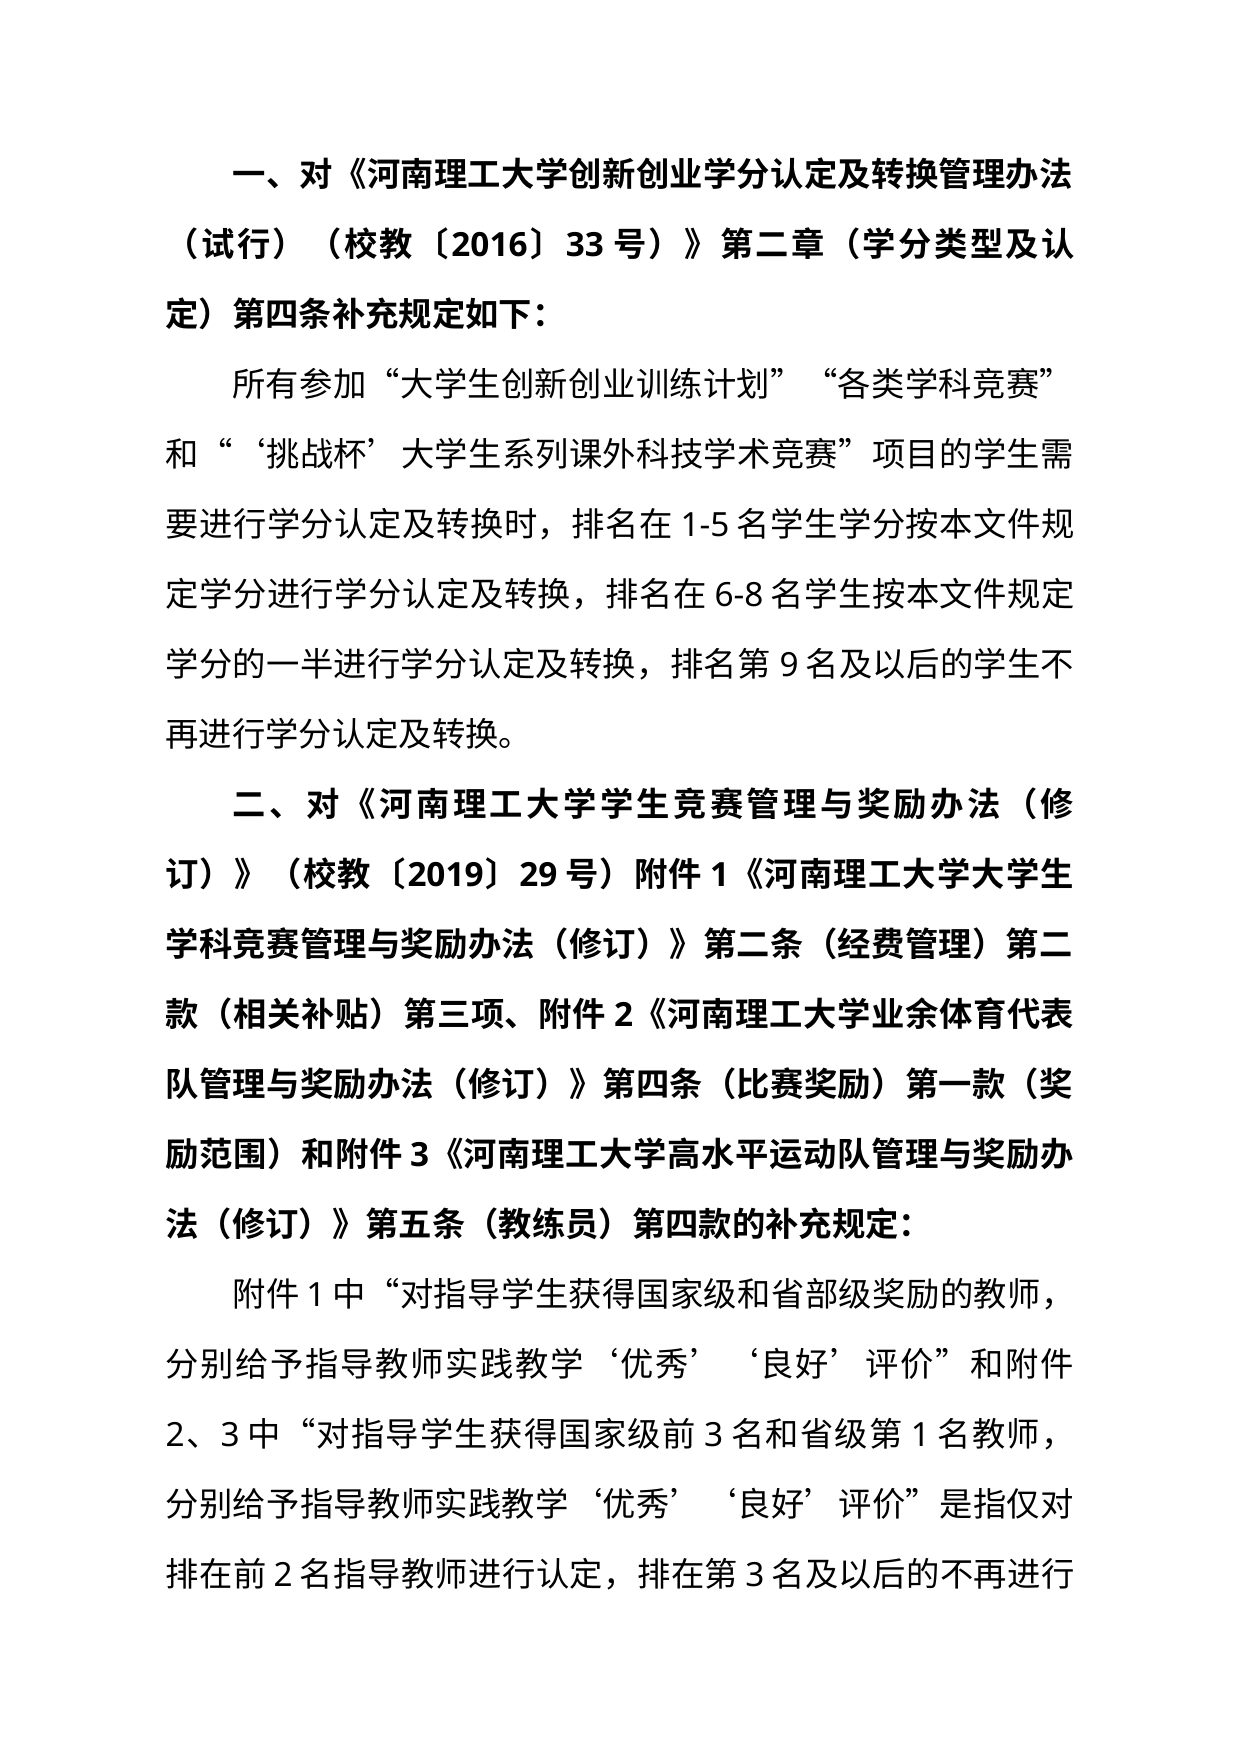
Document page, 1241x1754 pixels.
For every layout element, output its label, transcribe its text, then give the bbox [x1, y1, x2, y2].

text 所有参加“大学生创新创业训练计划”“各类学科竞赛”和“‘挑战杯’大学生系列课外科技学术竞赛”项目的学生需要进行学分认定及转换时，排名在1-5名学生学分按本文件规定学分进行学分认定及转换，排名在6-8名学生按本文件规定学分的一半进行学分认定及转换，排名第9名及以后的学生不再进行学分认定及转换。 [165, 358, 1075, 756]
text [165, 1267, 1075, 1596]
text 二、对《河南理工大学学生竞赛管理与奖励办法（修订）》（校教〔2019〕29号）附件1《河南理工大学大学生学科竞赛管理与奖励办法（修订）》第二条（经费管理）第二款（相关补贴）第三项、附件2《河南理工大学业余体育代表队管理与奖励办法（修订）》第四条（比赛奖励）第一款（奖励范围）和附件3《河南理工大学高水平运动队管理与奖励办法（修订）》第五条（教练员）第四款的补充规定： [165, 778, 1075, 1246]
text 一、对《河南理工大学创新创业学分认定及转换管理办法（试行）（校教〔2016〕33号）》第二章（学分类型及认定）第四条补充规定如下： [165, 148, 1075, 336]
